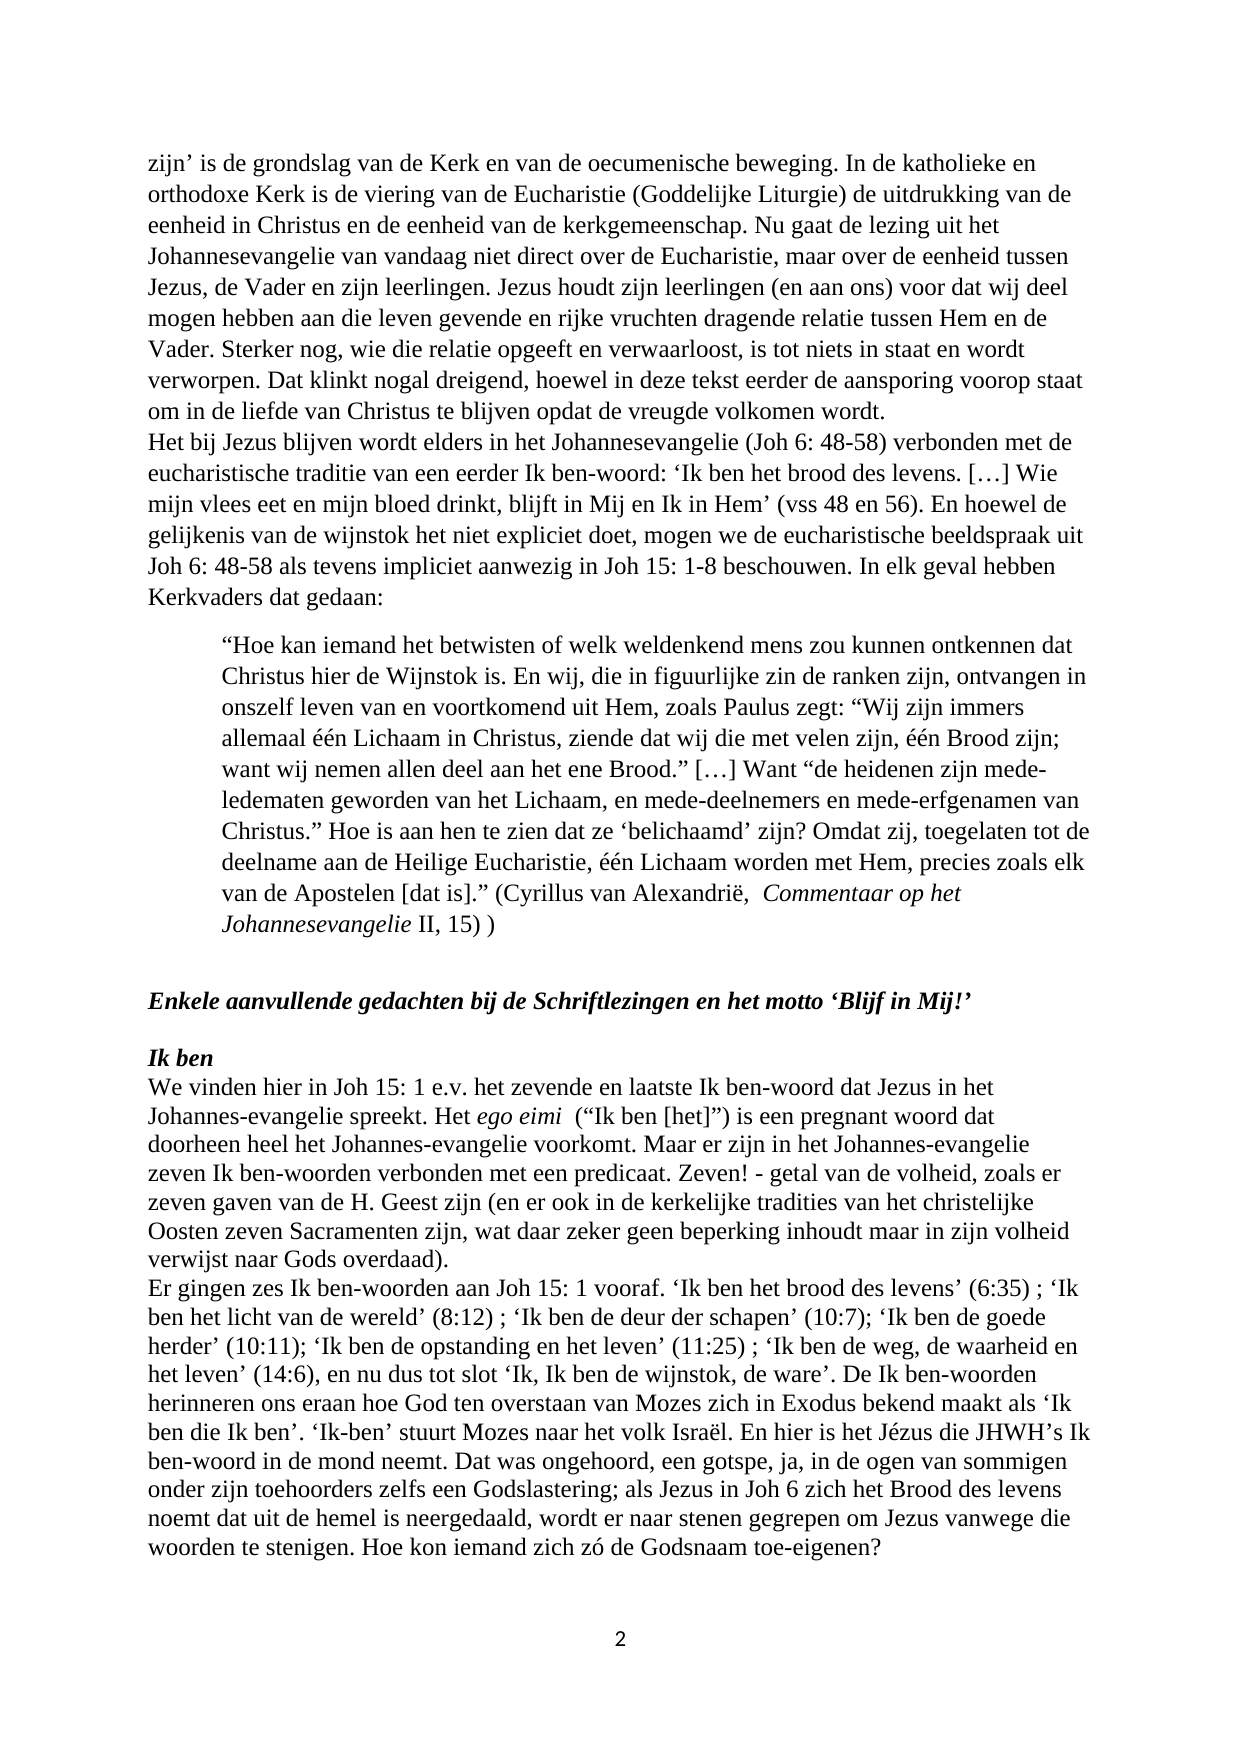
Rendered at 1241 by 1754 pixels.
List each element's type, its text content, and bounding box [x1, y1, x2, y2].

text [148, 148, 1093, 611]
text “Hoe kan iemand het betwisten of welk weldenkend mens zou kunnen ontkennen dat Christus hier de Wijnstok is. En wij, die in figuurlijke zin de ranken zijn, ontvangen in onszelf leven van en voortkomend uit Hem, zoals Paulus zegt: “Wij zijn immers allemaal één Lichaam in Christus, ziende dat wij die met velen zijn, één Brood zijn; want wij nemen allen deel aan het ene Brood.” […] Want “de heidenen zijn mede-ledematen geworden van het Lichaam, en mede-deelnemers en mede-erfgenamen van Christus.” Hoe is aan hen te zien dat ze ‘belichaamd’ zijn? Omdat zij, toegelaten tot de deelname aan de Heilige Eucharistie, één Lichaam worden met Hem, precies zoals elk van de Apostelen [dat is].” (Cyrillus van Alexandrië, Commentaar op het Johannesevangelie II, 15) ) [221, 630, 1093, 938]
text Ik ben We vinden hier in Joh 15: 1 e.v. het zevende en laatste Ik ben-woord dat Jezus in het Johannes-evangelie spreekt. Het ego eimi (“Ik ben [het]”) is een pregnant woord dat doorheen heel het Johannes-evangelie voorkomt. Maar er zijn in het Johannes-evangelie zeven Ik ben-woorden verbonden met een predicaat. Zeven! - getal van de volheid, zoals er zeven gaven van de H. Geest zijn (en er ook in de kerkelijke tradities van het christelijke Oosten zeven Sacramenten zijn, wat daar zeker geen beperking inhoudt maar in zijn volheid verwijst naar Gods overdaad). Er gingen zes Ik ben-woorden aan Joh 15: 1 vooraf. ‘Ik ben het brood des levens’ (6:35) ; ‘Ik ben het licht van de wereld’ (8:12) ; ‘Ik ben de deur der schapen’ (10:7); ‘Ik ben de goede herder’ (10:11); ‘Ik ben de opstanding en het leven’ (11:25) ; ‘Ik ben de weg, de waarheid en het leven’ (14:6), en nu dus tot slot ‘Ik, Ik ben de wijnstok, de ware’. De Ik ben-woorden herinneren ons eraan hoe God ten overstaan van Mozes zich in Exodus bekend maakt als ‘Ik ben die Ik ben’. ‘Ik-ben’ stuurt Mozes naar het volk Israël. En hier is het Jézus die JHWH’s Ik ben-woord in de mond neemt. Dat was ongehoord, een gotspe, ja, in de ogen van sommigen onder zijn toehoorders zelfs een Godslastering; als Jezus in Joh 6 zich het Brood des levens noemt dat uit de hemel is neergedaald, wordt er naar stenen gegrepen om Jezus vanwege die woorden te stenigen. Hoe kon iemand zich zó de Godsnaam toe-eigenen? [148, 1043, 1093, 1561]
text Enkele aanvullende gedachten bij de Schriftlezingen en het motto ‘Blijf in Mij!’ [148, 986, 1093, 1014]
